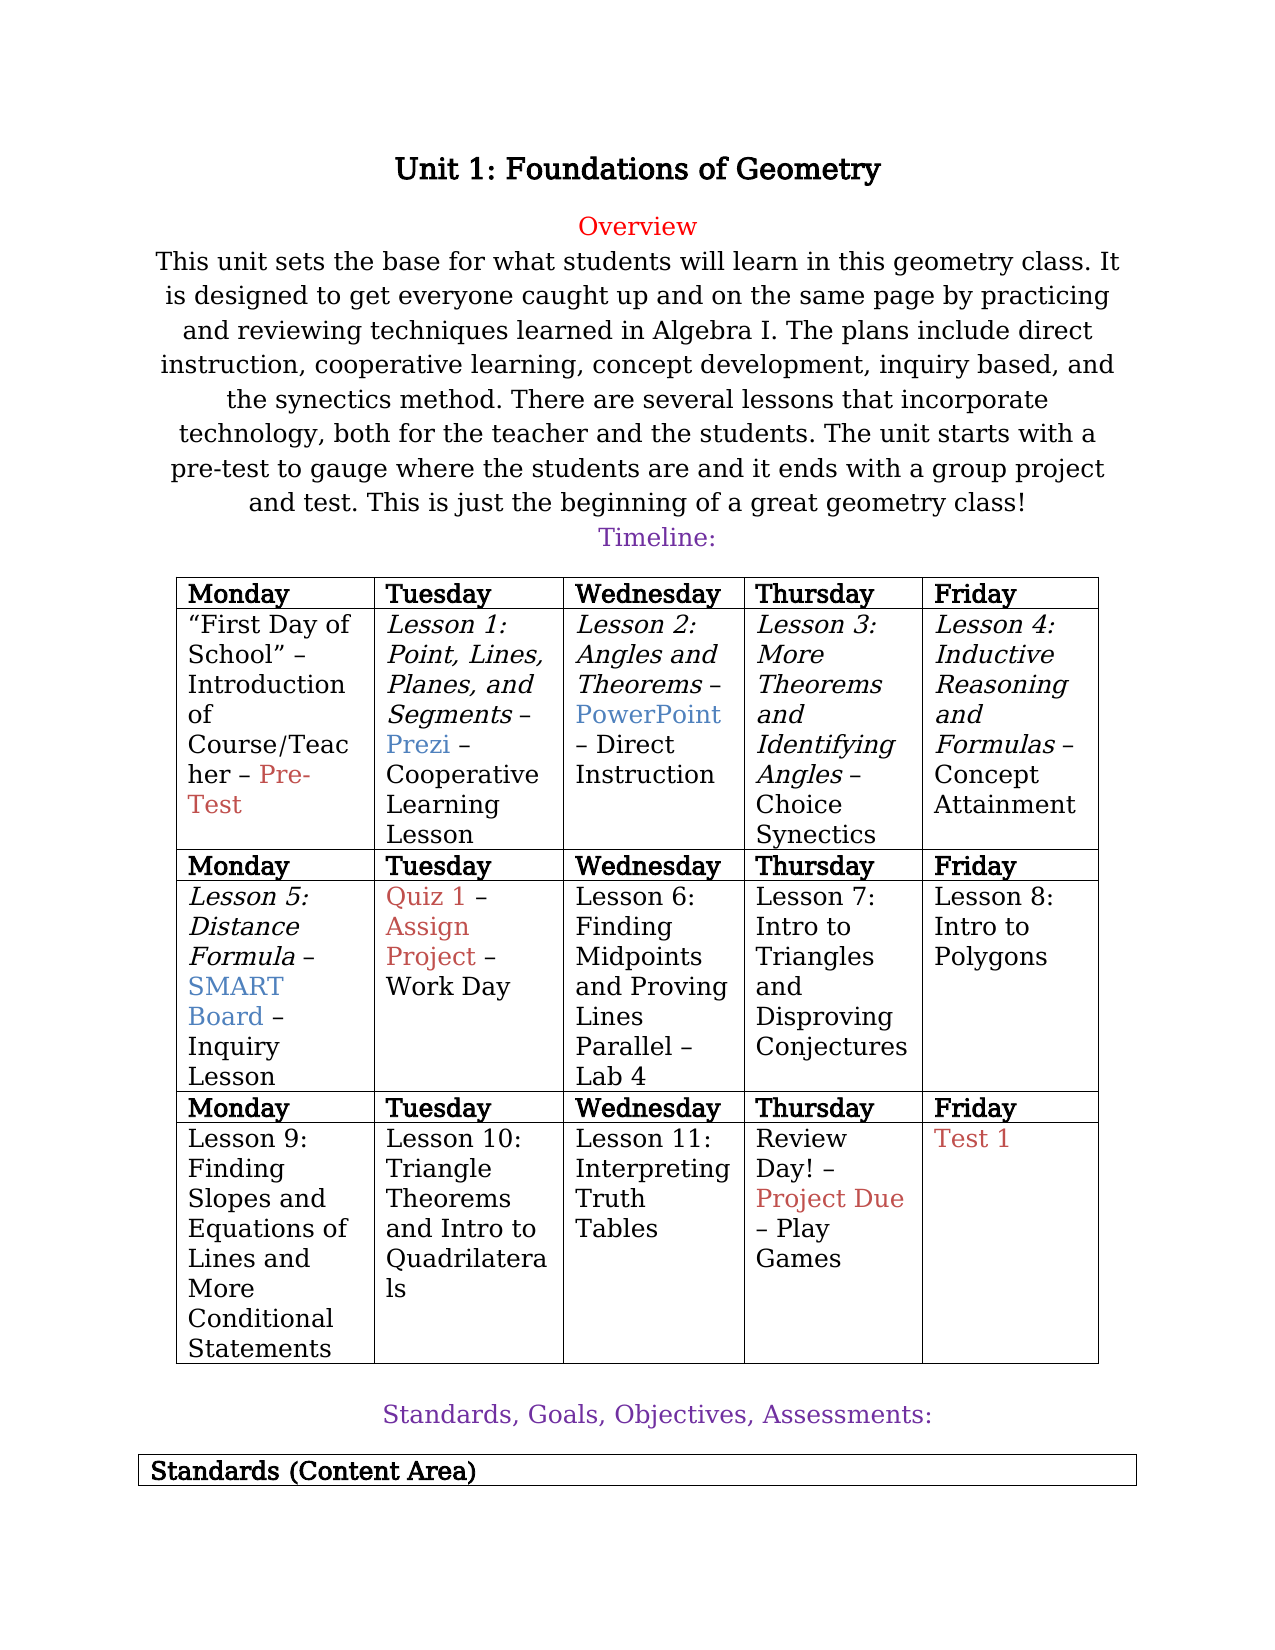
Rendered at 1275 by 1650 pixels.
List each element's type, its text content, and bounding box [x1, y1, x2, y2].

table_cell Lesson 8: Intro to Polygons [923, 881, 1098, 1091]
table_cell Lesson 9: Finding Slopes and Equations of Lines and More Conditional Statements [177, 1123, 374, 1363]
table_cell Lesson 10: Triangle Theorems and Intro to Quadrilaterals [375, 1123, 563, 1363]
table_header Monday [177, 578, 374, 608]
table_cell Lesson 2: Angles and Theorems – PowerPoint – Direct Instruction [564, 609, 744, 849]
table_cell Tuesday [375, 850, 563, 880]
table_cell Test 1 [923, 1123, 1098, 1363]
table_cell Thursday [745, 1092, 922, 1122]
table_cell Quiz 1 – Assign Project – Work Day [375, 881, 563, 1091]
table_cell Wednesday [564, 850, 744, 880]
table_cell Friday [923, 1092, 1098, 1122]
table_header Friday [923, 578, 1098, 608]
table_header Tuesday [375, 578, 563, 608]
table_cell “First Day of School” – Introduction of Course/Teacher – Pre-Test [177, 609, 374, 849]
text Unit 1: Foundations of Geometry [150, 150, 1125, 185]
text Overview This unit sets the base for what students will learn in this geometry class. It is designed to get everyone caught up and on the same page by practicing and reviewing techniques learned in Algebra I. The plans include direct instruction, cooperative learning, concept development, inquiry based, and the synectics method. There are several lessons that incorporate technology, both for the teacher and the students. The unit starts with a pre-test to gauge where the students are and it ends with a group project and test. This is just the beginning of a great geometry class! Timeline: [150, 211, 1125, 551]
table_cell Lesson 4: Inductive Reasoning and Formulas – Concept Attainment [923, 609, 1098, 849]
table_header Standards (Content Area) [139, 1455, 1136, 1485]
table_cell Thursday [745, 850, 922, 880]
table_cell Lesson 6: Finding Midpoints and Proving Lines Parallel – Lab 4 [564, 881, 744, 1091]
table_cell Monday [177, 850, 374, 880]
table_cell Monday [177, 1092, 374, 1122]
table_cell Lesson 5: Distance Formula – SMART Board – Inquiry Lesson [177, 881, 374, 1091]
table_cell Review Day! – Project Due – Play Games [745, 1123, 922, 1363]
table_cell Lesson 3: More Theorems and Identifying Angles – Choice Synectics [745, 609, 922, 849]
table_cell Lesson 7: Intro to Triangles and Disproving Conjectures [745, 881, 922, 1091]
table_header Wednesday [564, 578, 744, 608]
table_cell Lesson 1: Point, Lines, Planes, and Segments – Prezi – Cooperative Learning Lesson [375, 609, 563, 849]
text Standards, Goals, Objectives, Assessments: [150, 1364, 1125, 1428]
table_cell Lesson 11: Interpreting Truth Tables [564, 1123, 744, 1363]
table_header Thursday [745, 578, 922, 608]
table_cell Tuesday [375, 1092, 563, 1122]
table_cell Friday [923, 850, 1098, 880]
table_cell Wednesday [564, 1092, 744, 1122]
